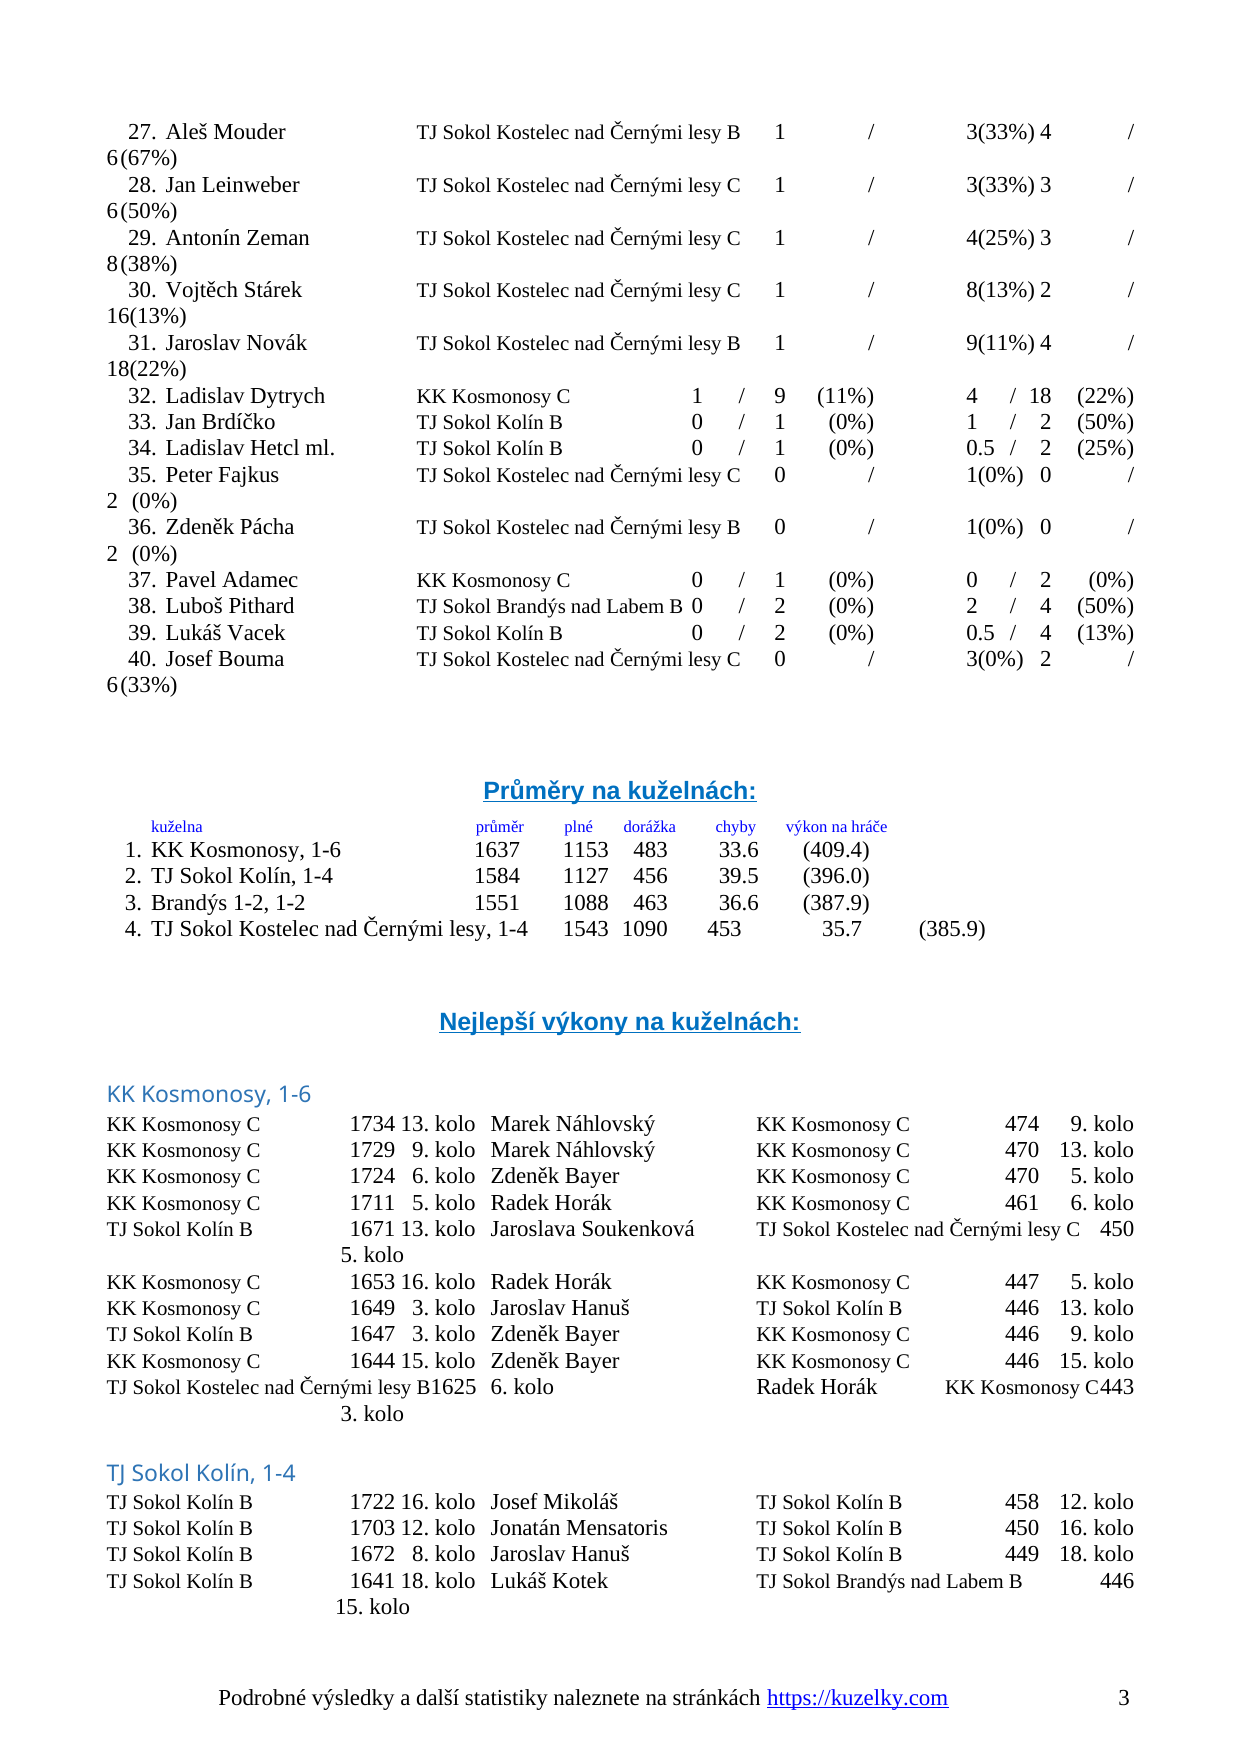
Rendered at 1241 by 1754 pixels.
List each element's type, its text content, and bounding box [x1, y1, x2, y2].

text KK Kosmonosy C 1729 9. kolo Marek Náhlovský KK Kosmonosy C 470 13. kolo [106, 1136, 1134, 1162]
text TJ Sokol Kolín B 1641 18. kolo Lukáš Kotek TJ Sokol Brandýs nad Labem B 446 15. kolo [106, 1567, 1134, 1619]
text 33. Jan Brdíčko TJ Sokol Kolín B 0 / 1 (0%) 1 / 2 (50%) [106, 408, 1134, 434]
subtitle TJ Sokol Kolín, 1-4 [106, 1456, 1134, 1488]
text KK Kosmonosy C 1653 16. kolo Radek Horák KK Kosmonosy C 447 5. kolo [106, 1268, 1134, 1294]
text 35. Peter Fajkus TJ Sokol Kostelec nad Černými lesy C 0 / 1 (0%) 0 / 2 (0%) [106, 461, 1134, 513]
text 37. Pavel Adamec KK Kosmonosy C 0 / 1 (0%) 0 / 2 (0%) [106, 566, 1134, 592]
text 1. KK Kosmonosy, 1-6 1637 1153 483 33.6 (409.4) [106, 836, 1134, 862]
text 39. Lukáš Vacek TJ Sokol Kolín B 0 / 2 (0%) 0.5 / 4 (13%) [106, 619, 1134, 645]
text 34. Ladislav Hetcl ml. TJ Sokol Kolín B 0 / 1 (0%) 0.5 / 2 (25%) [106, 434, 1134, 461]
text 28. Jan Leinweber TJ Sokol Kostelec nad Černými lesy C 1 / 3 (33%) 3 / 6 (50%) [106, 171, 1134, 223]
text TJ Sokol Kolín B 1671 13. kolo Jaroslava Soukenková TJ Sokol Kostelec nad Černými lesy C 450 5. kolo [106, 1215, 1134, 1268]
text 38. Luboš Pithard TJ Sokol Brandýs nad Labem B 0 / 2 (0%) 2 / 4 (50%) [106, 592, 1134, 619]
text 31. Jaroslav Novák TJ Sokol Kostelec nad Černými lesy B 1 / 9 (11%) 4 / 18 (22%) [106, 329, 1134, 382]
text KK Kosmonosy C 1734 13. kolo Marek Náhlovský KK Kosmonosy C 474 9. kolo [106, 1110, 1134, 1136]
text Nejlepší výkony na kuželnách: [94, 1007, 1145, 1035]
text TJ Sokol Kolín B 1672 8. kolo Jaroslav Hanuš TJ Sokol Kolín B 449 18. kolo [106, 1540, 1134, 1567]
text 27. Aleš Mouder TJ Sokol Kostelec nad Černými lesy B 1 / 3 (33%) 4 / 6 (67%) [106, 118, 1134, 171]
text 30. Vojtěch Stárek TJ Sokol Kostelec nad Černými lesy C 1 / 8 (13%) 2 / 16 (13%) [106, 276, 1134, 329]
text 2. TJ Sokol Kolín, 1-4 1584 1127 456 39.5 (396.0) [106, 862, 1134, 889]
text TJ Sokol Kolín B 1703 12. kolo Jonatán Mensatoris TJ Sokol Kolín B 450 16. kolo [106, 1514, 1134, 1540]
text KK Kosmonosy C 1711 5. kolo Radek Horák KK Kosmonosy C 461 6. kolo [106, 1189, 1134, 1215]
text 40. Josef Bouma TJ Sokol Kostelec nad Černými lesy C 0 / 3 (0%) 2 / 6 (33%) [106, 645, 1134, 698]
text TJ Sokol Kolín B 1722 16. kolo Josef Mikoláš TJ Sokol Kolín B 458 12. kolo [106, 1488, 1134, 1514]
text KK Kosmonosy C 1649 3. kolo Jaroslav Hanuš TJ Sokol Kolín B 446 13. kolo [106, 1294, 1134, 1321]
subtitle KK Kosmonosy, 1-6 [106, 1078, 1134, 1110]
text KK Kosmonosy C 1644 15. kolo Zdeněk Bayer KK Kosmonosy C 446 15. kolo [106, 1347, 1134, 1373]
text TJ Sokol Kolín B 1647 3. kolo Zdeněk Bayer KK Kosmonosy C 446 9. kolo [106, 1321, 1134, 1347]
text Průměry na kuželnách: [94, 776, 1145, 804]
text 36. Zdeněk Pácha TJ Sokol Kostelec nad Černými lesy B 0 / 1 (0%) 0 / 2 (0%) [106, 513, 1134, 566]
text 32. Ladislav Dytrych KK Kosmonosy C 1 / 9 (11%) 4 / 18 (22%) [106, 382, 1134, 408]
text kuželna průměr plné dorážka chyby výkon na hráče [106, 817, 1134, 836]
text 29. Antonín Zeman TJ Sokol Kostelec nad Černými lesy C 1 / 4 (25%) 3 / 8 (38%) [106, 223, 1134, 276]
text 3. Brandýs 1-2, 1-2 1551 1088 463 36.6 (387.9) [106, 889, 1134, 915]
text KK Kosmonosy C 1724 6. kolo Zdeněk Bayer KK Kosmonosy C 470 5. kolo [106, 1162, 1134, 1189]
text TJ Sokol Kostelec nad Černými lesy B 1625 6. kolo Radek Horák KK Kosmonosy C 443 3. kolo [106, 1373, 1134, 1426]
text 4. TJ Sokol Kostelec nad Černými lesy, 1-4 1543 1090 453 35.7 (385.9) [106, 915, 1134, 941]
